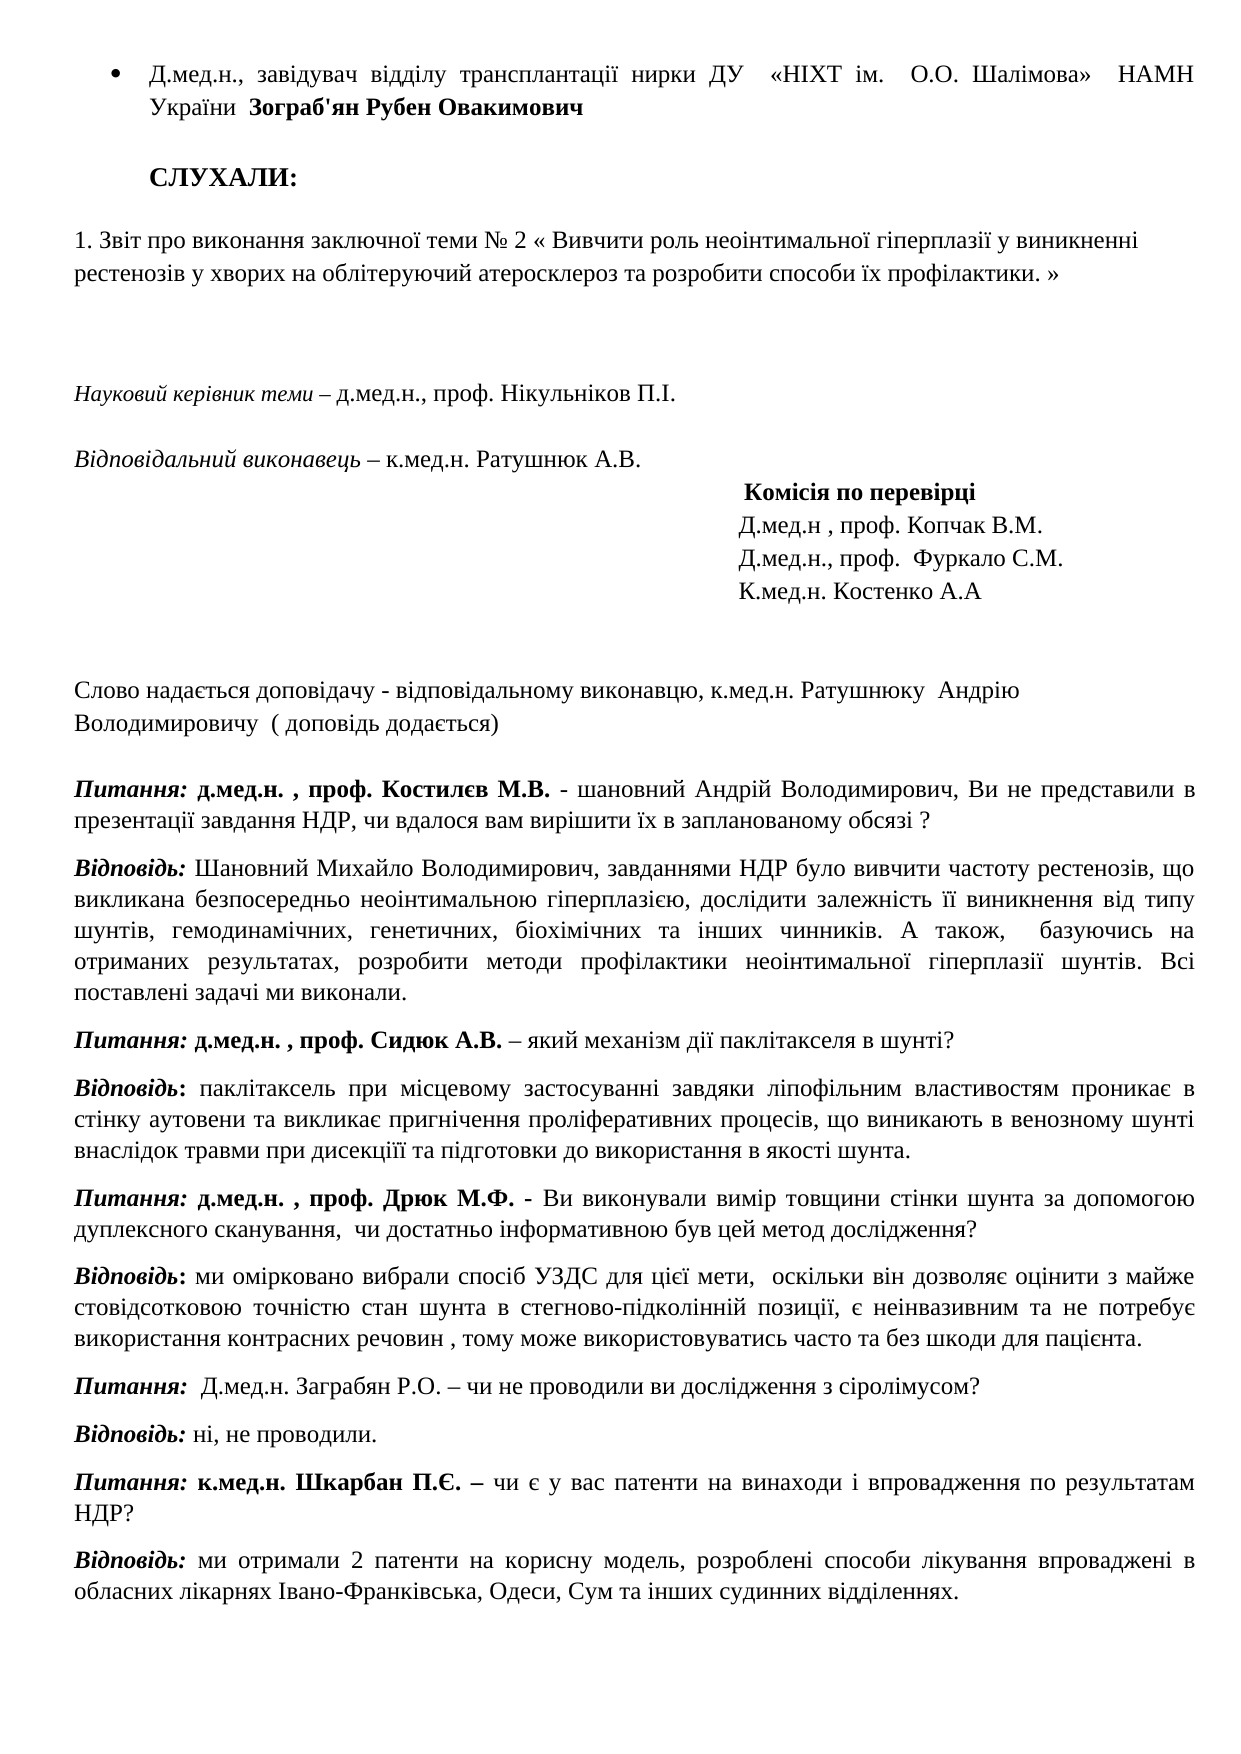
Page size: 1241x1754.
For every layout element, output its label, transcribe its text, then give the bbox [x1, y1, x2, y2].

text Комісія по перевірці [74, 477, 1196, 506]
text Відповідь: ми омірковано вибрали спосіб УЗДС для цієї мети, оскільки він дозволяє оцінити з майже стовідсотковою точністю стан шунта в стегново-підколінній позиції, є неінвазивним та не потребує використання контрасних речовин , тому може використовуватись часто та без шкоди для пацієнта. [74, 1261, 1196, 1352]
text Відповідь: ні, не проводили. [74, 1419, 1196, 1448]
text Відповідальний виконавець – к.мед.н. Ратушнюк А.В. [74, 444, 1196, 473]
text Відповідь: Шановний Михайло Володимирович, завданнями НДР було вивчити частоту рестенозів, що викликана безпосередньо неоінтимальною гіперплазією, дослідити залежність її виникнення від типу шунтів, гемодинамічних, генетичних, біохімічних та інших чинників. А також, базуючись на отриманих результатах, розробити методи профілактики неоінтимальної гіперплазії шунтів. Всі поставлені задачі ми виконали. [74, 853, 1196, 1006]
list Д.мед.н., завідувач відділу трансплантації нирки ДУ «НІХТ ім. О.О. Шалімова» НАМН України Зограб'ян Рубен Овакимович [111, 59, 1196, 121]
text Питання: к.мед.н. Шкарбан П.Є. – чи є у вас патенти на винаходи і впровадження по результатам НДР? [74, 1467, 1196, 1526]
text Науковий керівник теми – д.мед.н., проф. Нікульніков П.І. [74, 378, 1196, 407]
text Питання: Д.мед.н. Заграбян Р.О. – чи не проводили ви дослідження з сіролімусом? [74, 1371, 1196, 1400]
text Д.мед.н., проф. Фуркало С.М. [738, 543, 1196, 572]
text Відповідь: паклітаксель при місцевому застосуванні завдяки ліпофільним властивостям проникає в стінку аутовени та викликає пригнічення проліферативних процесів, що виникають в венозному шунті внаслідок травми при дисекціїї та підготовки до використання в якості шунта. [74, 1073, 1196, 1164]
text Питання: д.мед.н. , проф. Дрюк М.Ф. - Ви виконували вимір товщини стінки шунта за допомогою дуплексного сканування, чи достатньо інформативною був цей метод дослідження? [74, 1183, 1196, 1242]
text Д.мед.н , проф. Копчак В.М. [738, 510, 1196, 539]
text Відповідь: ми отримали 2 патенти на корисну модель, розроблені способи лікування впроваджені в обласних лікарнях Івано-Франківська, Одеси, Сум та інших судинних відділеннях. [74, 1545, 1196, 1605]
text 1. Звіт про виконання заключної теми № 2 « Вивчити роль неоінтимальної гіперплазії у виникненні рестенозів у хворих на облітеруючий атеросклероз та розробити способи їх профілактики. » [74, 225, 1196, 287]
text Слово надається доповідачу - відповідальному виконавцю, к.мед.н. Ратушнюку Андрію Володимировичу ( доповідь додається) [74, 675, 1196, 737]
text Питання: д.мед.н. , проф. Костилєв М.В. - шановний Андрій Володимирович, Ви не представили в презентації завдання НДР, чи вдалося вам вирішити їх в запланованому обсязі ? [74, 774, 1196, 834]
text К.мед.н. Костенко А.А [738, 576, 1196, 605]
text СЛУХАЛИ: [149, 161, 1196, 192]
text Питання: д.мед.н. , проф. Сидюк А.В. – який механізм дії паклітакселя в шунті? [74, 1025, 1196, 1054]
